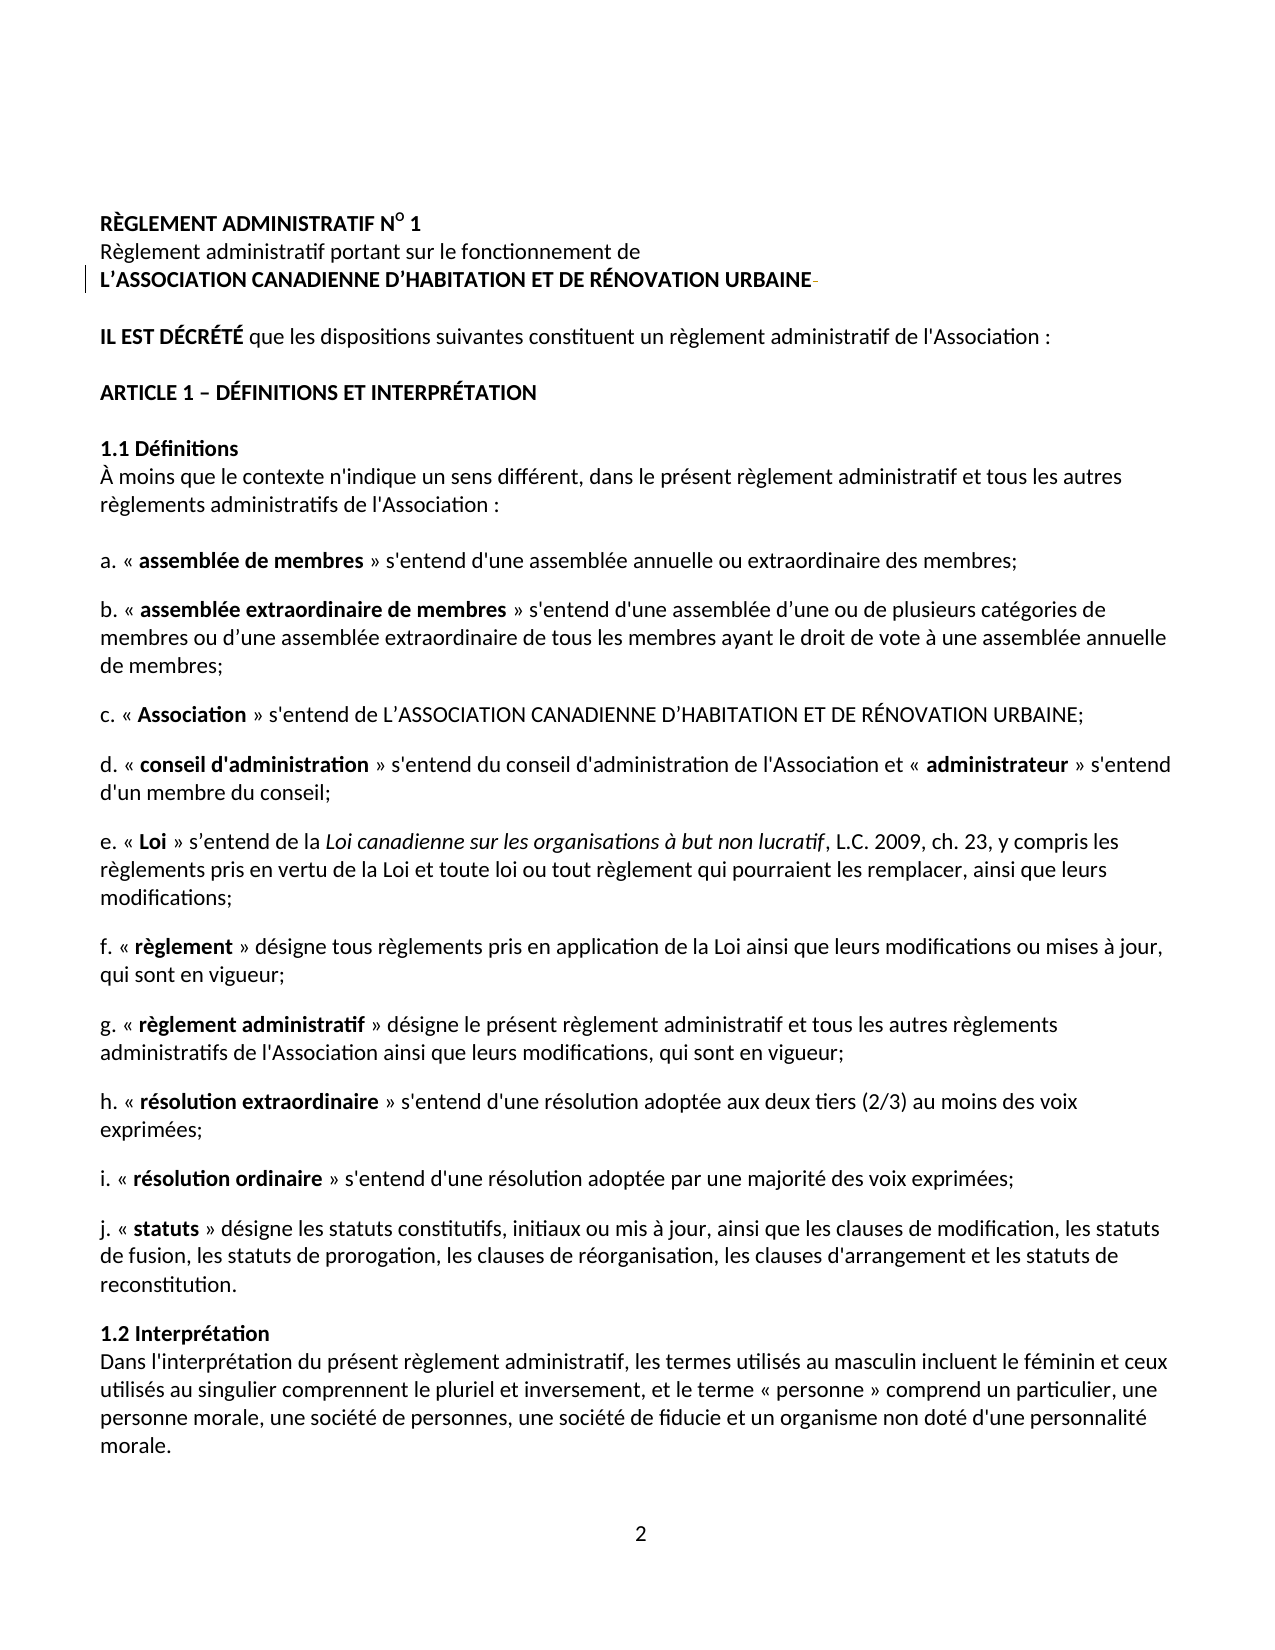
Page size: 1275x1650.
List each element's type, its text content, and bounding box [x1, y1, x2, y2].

text a. « assemblée de membres » s'entend d'une assemblée annuelle ou extraordinaire des membres; [100, 546, 1181, 574]
text f. « règlement » désigne tous règlements pris en application de la Loi ainsi que leurs modifications ou mises à jour, qui sont en vigueur; [100, 932, 1181, 988]
text h. « résolution extraordinaire » s'entend d'une résolution adoptée aux deux tiers (2/3) au moins des voix exprimées; [100, 1087, 1181, 1143]
text L’ASSOCIATION CANADIENNE D’HABITATION ET DE RÉNOVATION URBAINE [100, 265, 1181, 293]
text 1.1 Définitions [100, 434, 1181, 462]
text g. « règlement administratif » désigne le présent règlement administratif et tous les autres règlements administratifs de l'Association ainsi que leurs modifications, qui sont en vigueur; [100, 1010, 1181, 1066]
text i. « résolution ordinaire » s'entend d'une résolution adoptée par une majorité des voix exprimées; [100, 1164, 1181, 1192]
text Règlement administratif portant sur le fonctionnement de [100, 237, 1181, 265]
text IL EST DÉCRÉTÉ que les dispositions suivantes constituent un règlement administratif de l'Association : [100, 322, 1181, 350]
text Dans l'interprétation du présent règlement administratif, les termes utilisés au masculin incluent le féminin et ceux utilisés au singulier comprennent le pluriel et inversement, et le terme « personne » comprend un particulier, une personne morale, une société de personnes, une société de fiducie et un organisme non doté d'une personnalité morale. [100, 1347, 1181, 1459]
text e. « Loi » s’entend de la Loi canadienne sur les organisations à but non lucratif, L.C. 2009, ch. 23, y compris les règlements pris en vertu de la Loi et toute loi ou tout règlement qui pourraient les remplacer, ainsi que leurs modifications; [100, 827, 1181, 911]
text À moins que le contexte n'indique un sens différent, dans le présent règlement administratif et tous les autres règlements administratifs de l'Association : [100, 462, 1181, 518]
text RÈGLEMENT ADMINISTRATIF NO 1 [100, 209, 1181, 237]
text d. « conseil d'administration » s'entend du conseil d'administration de l'Association et « administrateur » s'entend d'un membre du conseil; [100, 750, 1181, 806]
text ARTICLE 1 – DÉFINITIONS ET INTERPRÉTATION [100, 378, 1181, 406]
text j. « statuts » désigne les statuts constitutifs, initiaux ou mis à jour, ainsi que les clauses de modification, les statuts de fusion, les statuts de prorogation, les clauses de réorganisation, les clauses d'arrangement et les statuts de reconstitution. [100, 1214, 1181, 1298]
text b. « assemblée extraordinaire de membres » s'entend d'une assemblée d’une ou de plusieurs catégories de membres ou d’une assemblée extraordinaire de tous les membres ayant le droit de vote à une assemblée annuelle de membres; [100, 595, 1181, 679]
text 1.2 Interprétation [100, 1319, 1181, 1347]
text c. « Association » s'entend de L’ASSOCIATION CANADIENNE D’HABITATION ET DE RÉNOVATION URBAINE; [100, 701, 1181, 729]
